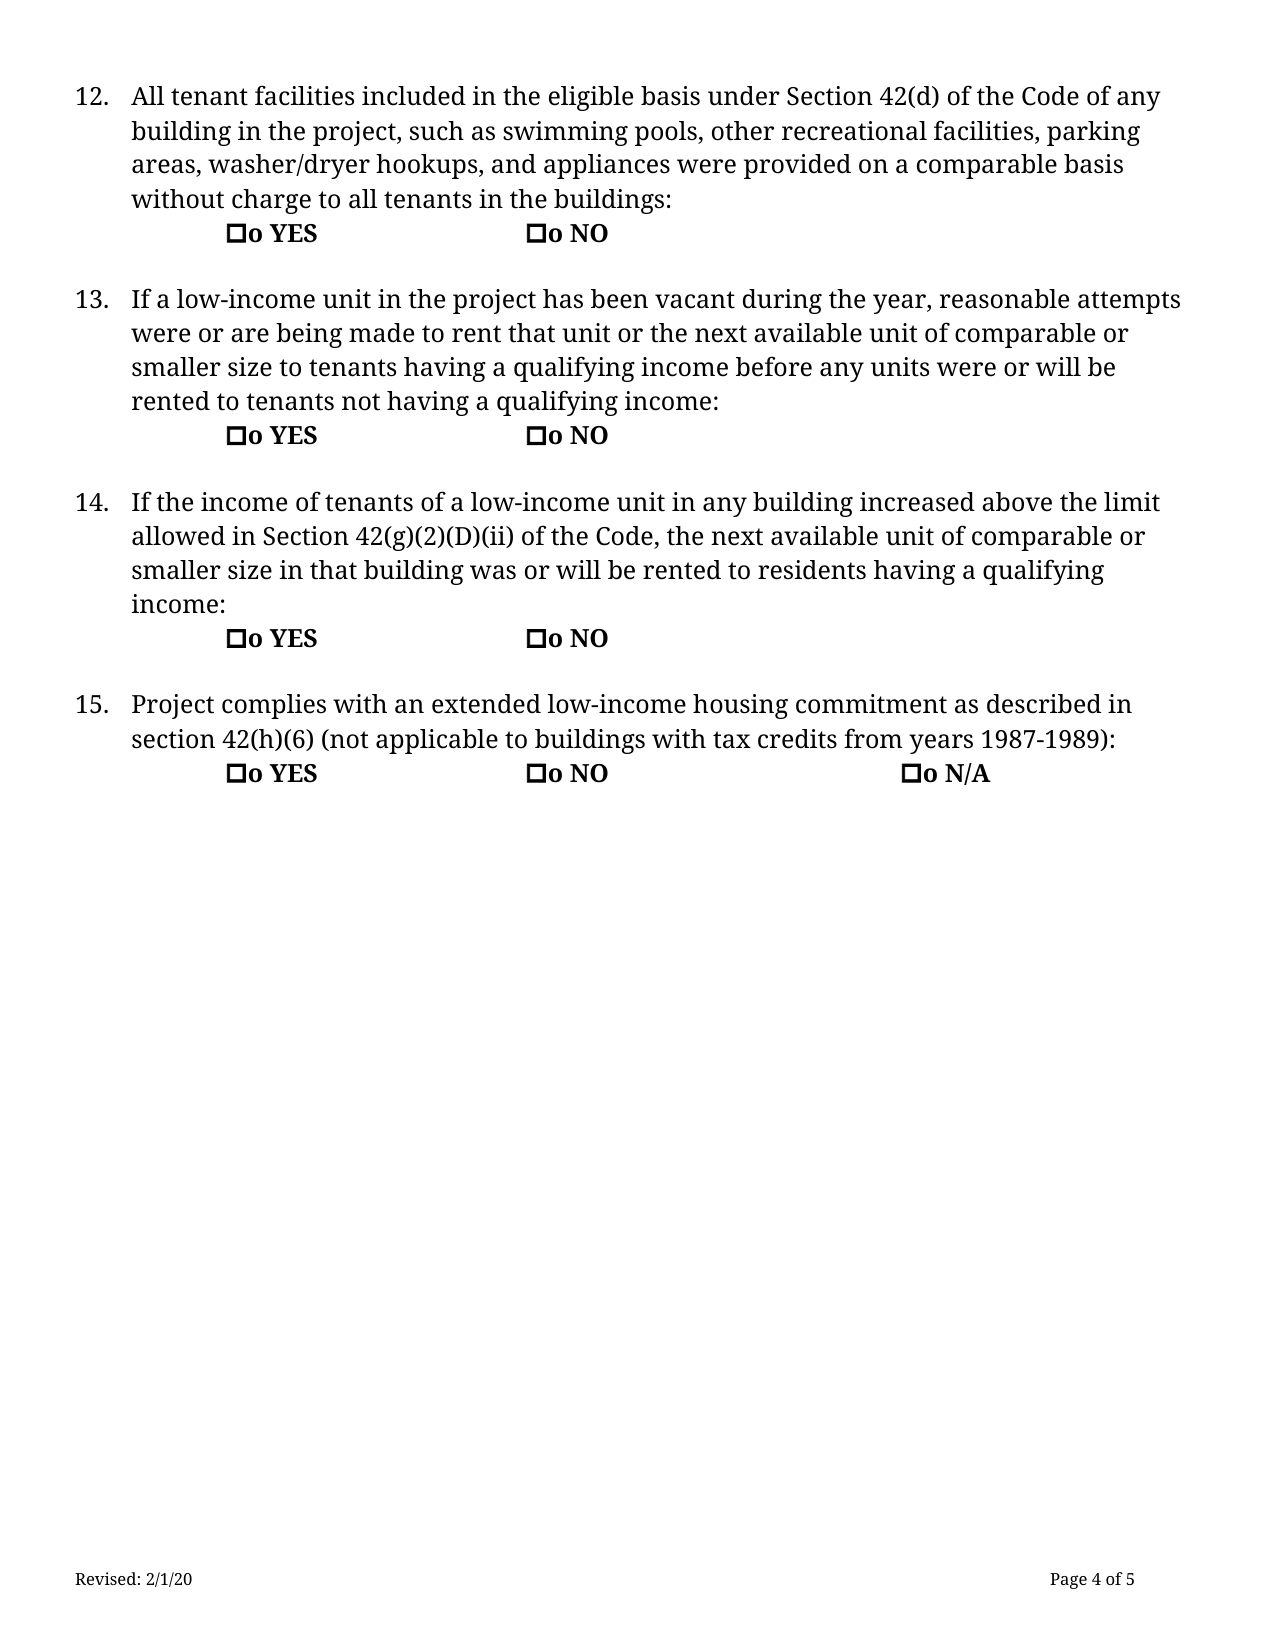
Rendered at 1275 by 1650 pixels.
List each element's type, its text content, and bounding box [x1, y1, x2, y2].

text o YES o NO [112, 418, 1200, 452]
text o YES o NO [112, 621, 1200, 655]
list If a low-income unit in the project has been vacant during the year, reasonable attempts were or are being made to rent that unit or the next available unit of comparable or smaller size to tenants having a qualifying income before any units were or will be rented to tenants not having a qualifying income: [75, 282, 1200, 418]
list If the income of tenants of a low-income unit in any building increased above the limit allowed in Section 42(g)(2)(D)(ii) of the Code, the next available unit of comparable or smaller size in that building was or will be rented to residents having a qualifying income: [75, 484, 1200, 621]
text o YES o NO o N/A [112, 755, 1200, 789]
list All tenant facilities included in the eligible basis under Section 42(d) of the Code of any building in the project, such as swimming pools, other recreational facilities, parking areas, washer/dryer hookups, and appliances were provided on a comparable basis without charge to all tenants in the buildings: [75, 79, 1200, 215]
list Project complies with an extended low-income housing commitment as described in section 42(h)(6) (not applicable to buildings with tax credits from years 1987-1989): [75, 687, 1200, 755]
text o YES o NO [112, 215, 1200, 249]
